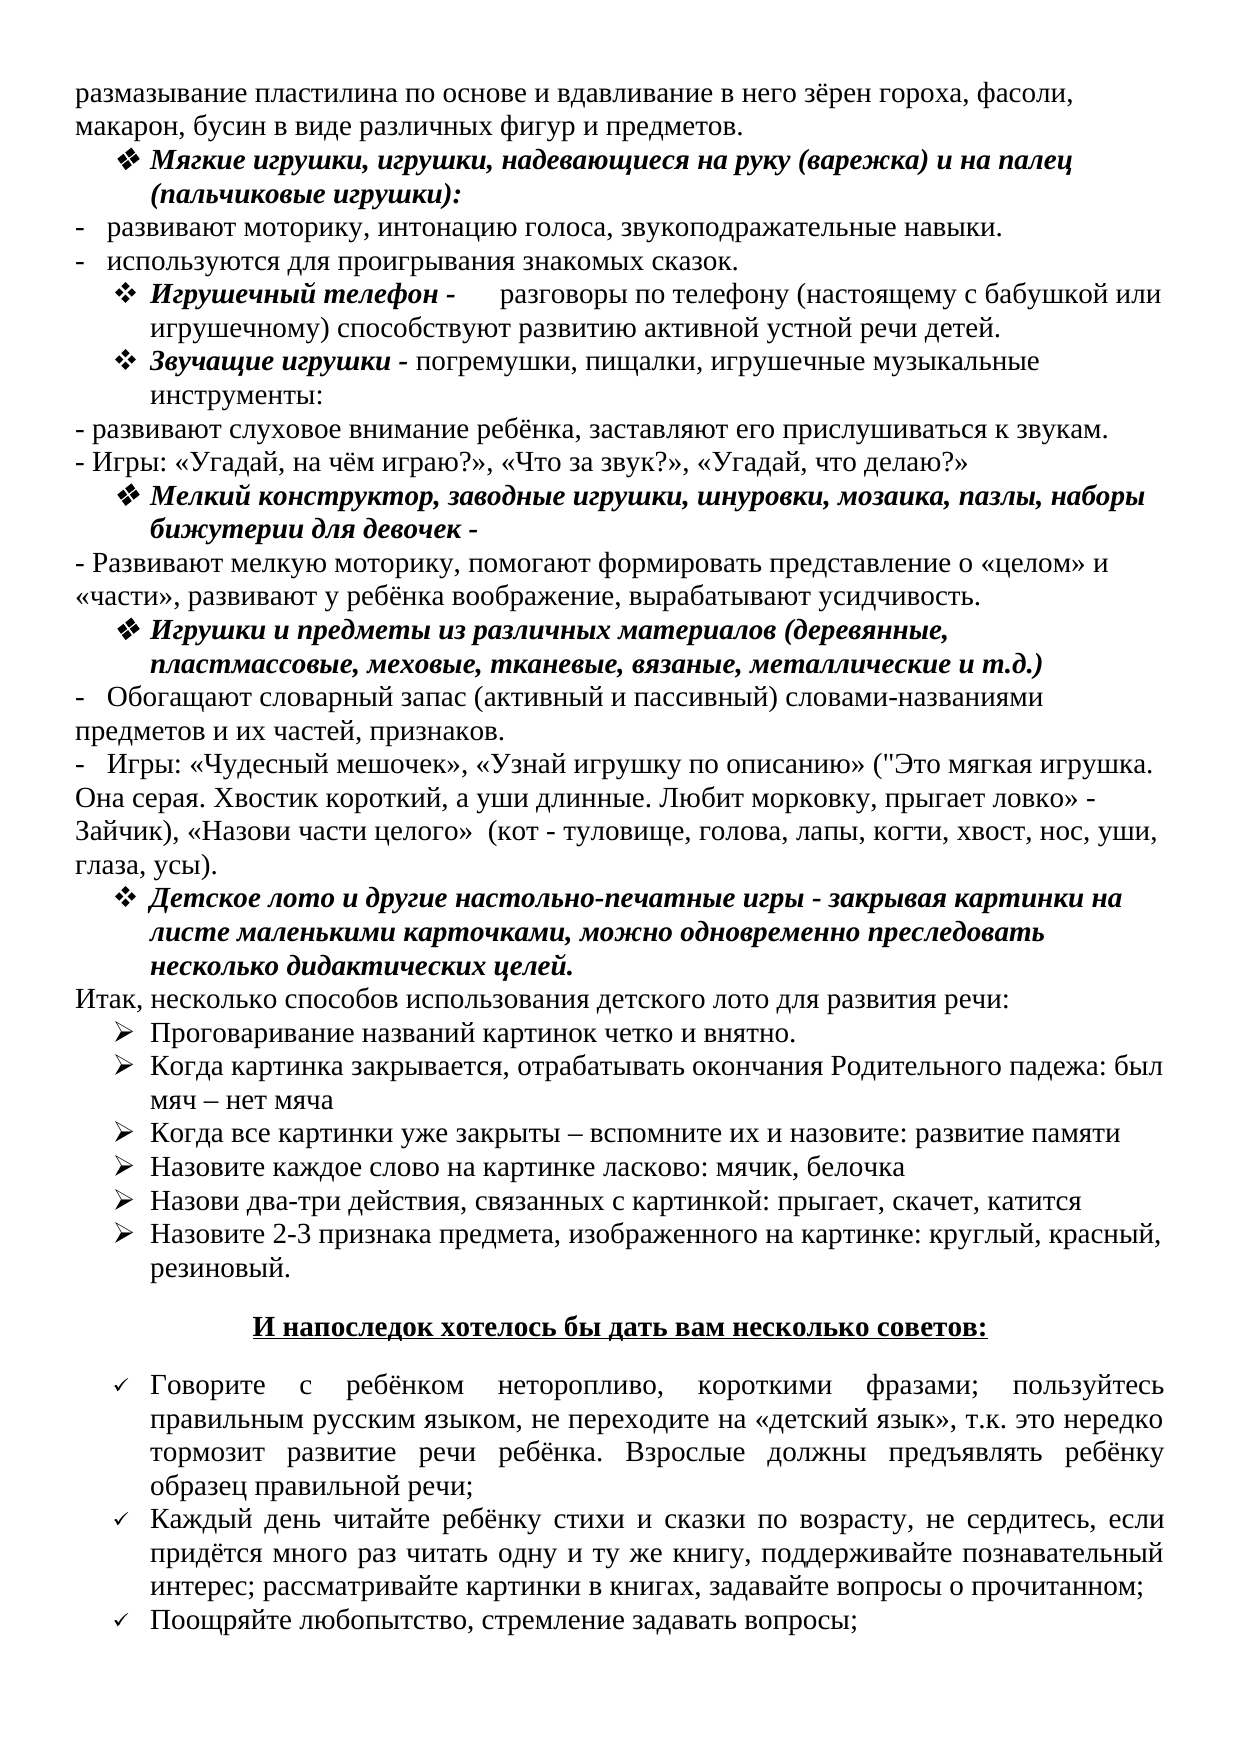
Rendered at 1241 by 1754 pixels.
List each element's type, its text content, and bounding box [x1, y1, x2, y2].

text - Развивают мелкую моторику, помогают формировать представление о «целом» и «части», развивают у ребёнка воображение, вырабатывают усидчивость. [75, 545, 1165, 612]
list Игрушечный телефон - разговоры по телефону (настоящему с бабушкой или игрушечному) способствуют развитию активной устной речи детей. [112, 276, 1165, 343]
list Когда картинка закрывается, отрабатывать окончания Родительного падежа: был мяч – нет мяча [112, 1048, 1165, 1116]
list Мелкий конструктор, заводные игрушки, шнуровки, мозаика, пазлы, наборы бижутерии для девочек - [112, 478, 1165, 545]
list Детское лото и другие настольно-печатные игры - закрывая картинки на листе маленькими карточками, можно одновременно преследовать несколько дидактических целей. [112, 881, 1165, 981]
text - развивают моторику, интонацию голоса, звукоподражательные навыки. [75, 209, 1165, 243]
text - развивают слуховое внимание ребёнка, заставляют его прислушиваться к звукам. [75, 411, 1165, 444]
list Назовите каждое слово на картинке ласково: мячик, белочка [112, 1149, 1165, 1183]
text - Обогащают словарный запас (активный и пассивный) словами-названиями предметов и их частей, признаков. [75, 679, 1165, 746]
list Говорите с ребёнком неторопливо, короткими фразами; пользуйтесь правильным русским языком, не переходите на «детский язык», т.к. это нередко тормозит развитие речи ребёнка. Взрослые должны предъявлять ребёнку образец правильной речи; [112, 1367, 1165, 1501]
list Назови два-три действия, связанных с картинкой: прыгает, скачет, катится [112, 1183, 1165, 1217]
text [75, 75, 1165, 142]
list Мягкие игрушки, игрушки, надевающиеся на руку (варежка) и на палец (пальчиковые игрушки): [112, 142, 1165, 209]
text Она серая. Хвостик короткий, а уши длинные. Любит морковку, прыгает ловко» - Зайчик), «Назови части целого» (кот - туловище, голова, лапы, когти, хвост, нос, уши, глаза, усы). [75, 780, 1165, 881]
text - используются для проигрывания знакомых сказок. [75, 243, 1165, 276]
text Итак, несколько способов использования детского лото для развития речи: [75, 981, 1165, 1015]
text - Игры: «Чудесный мешочек», «Узнай игрушку по описанию» ("Это мягкая игрушка. [75, 746, 1165, 780]
list Поощряйте любопытство, стремление задавать вопросы; [112, 1602, 1165, 1636]
list Назовите 2-3 признака предмета, изображенного на картинке: круглый, красный, резиновый. [112, 1217, 1165, 1284]
list Игрушки и предметы из различных материалов (деревянные, пластмассовые, меховые, тканевые, вязаные, металлические и т.д.) [112, 612, 1165, 679]
list Звучащие игрушки - погремушки, пищалки, игрушечные музыкальные инструменты: [112, 343, 1165, 411]
list Проговаривание названий картинок четко и внятно. [112, 1015, 1165, 1048]
list Каждый день читайте ребёнку стихи и сказки по возрасту, не сердитесь, если придётся много раз читать одну и ту же книгу, поддерживайте познавательный интерес; рассматривайте картинки в книгах, задавайте вопросы о прочитанном; [112, 1501, 1165, 1602]
text И напоследок хотелось бы дать вам несколько советов: [75, 1309, 1165, 1342]
text - Игры: «Угадай, на чём играю?», «Что за звук?», «Угадай, что делаю?» [75, 444, 1165, 478]
list Когда все картинки уже закрыты – вспомните их и назовите: развитие памяти [112, 1116, 1165, 1149]
